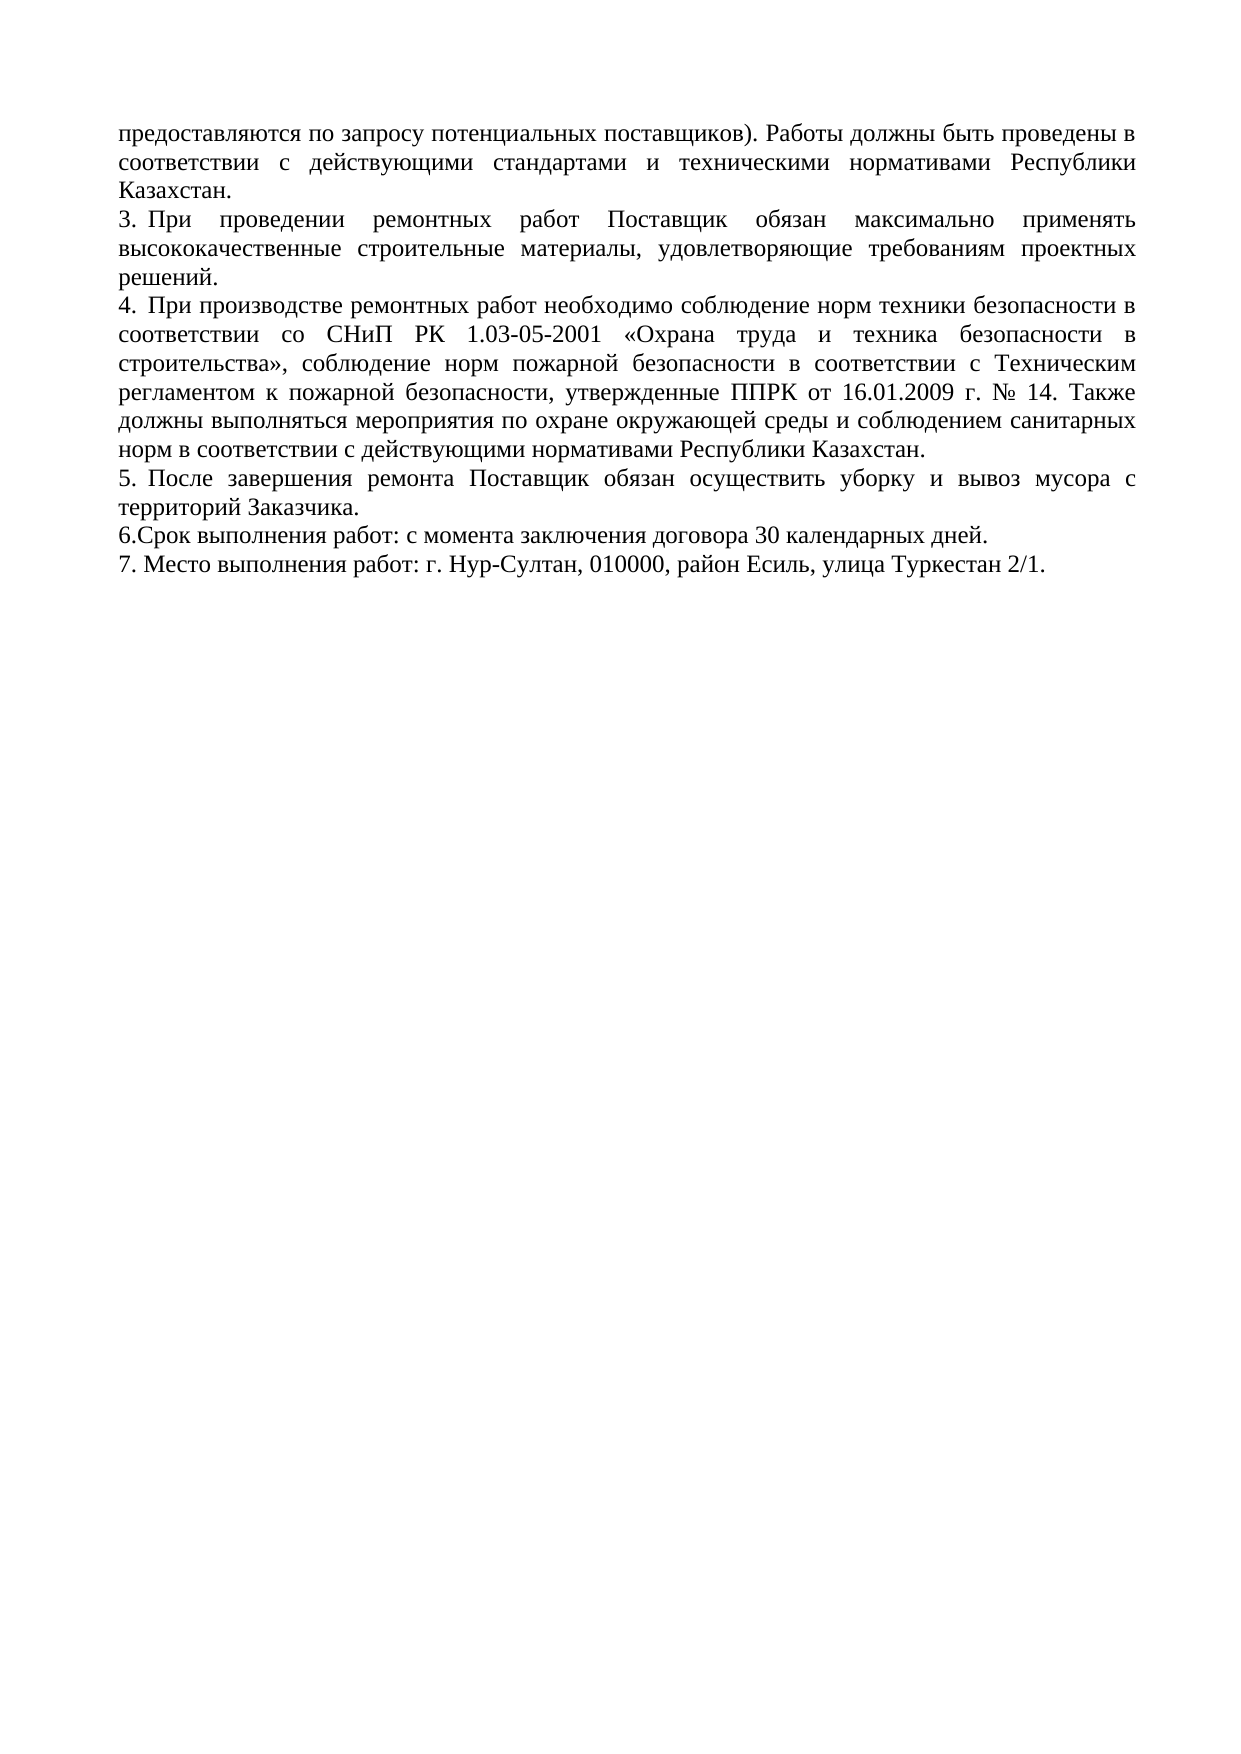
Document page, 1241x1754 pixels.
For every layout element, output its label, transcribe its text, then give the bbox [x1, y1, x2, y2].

text 4. При производстве ремонтных работ необходимо соблюдение норм техники безопасности в соответствии со СНиП РК 1.03-05-2001 «Охрана труда и техника безопасности в строительства», соблюдение норм пожарной безопасности в соответствии с Техническим регламентом к пожарной безопасности, утвержденные ППРК от 16.01.2009 г. № 14. Также должны выполняться мероприятия по охране окружающей среды и соблюдением санитарных норм в соответствии с действующими нормативами Республики Казахстан. [118, 291, 1137, 463]
text 7. Место выполнения работ: г. Нур-Султан, 010000, район Есиль, улица Туркестан 2/1. [118, 549, 1152, 578]
text 3. При проведении ремонтных работ Поставщик обязан максимально применять высококачественные строительные материалы, удовлетворяющие требованиям проектных решений. [118, 204, 1137, 291]
text 5. После завершения ремонта Поставщик обязан осуществить уборку и вывоз мусора с территорий Заказчика. [118, 463, 1137, 521]
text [118, 118, 1137, 204]
text 6.Срок выполнения работ: с момента заключения договора 30 календарных дней. [118, 521, 1152, 549]
